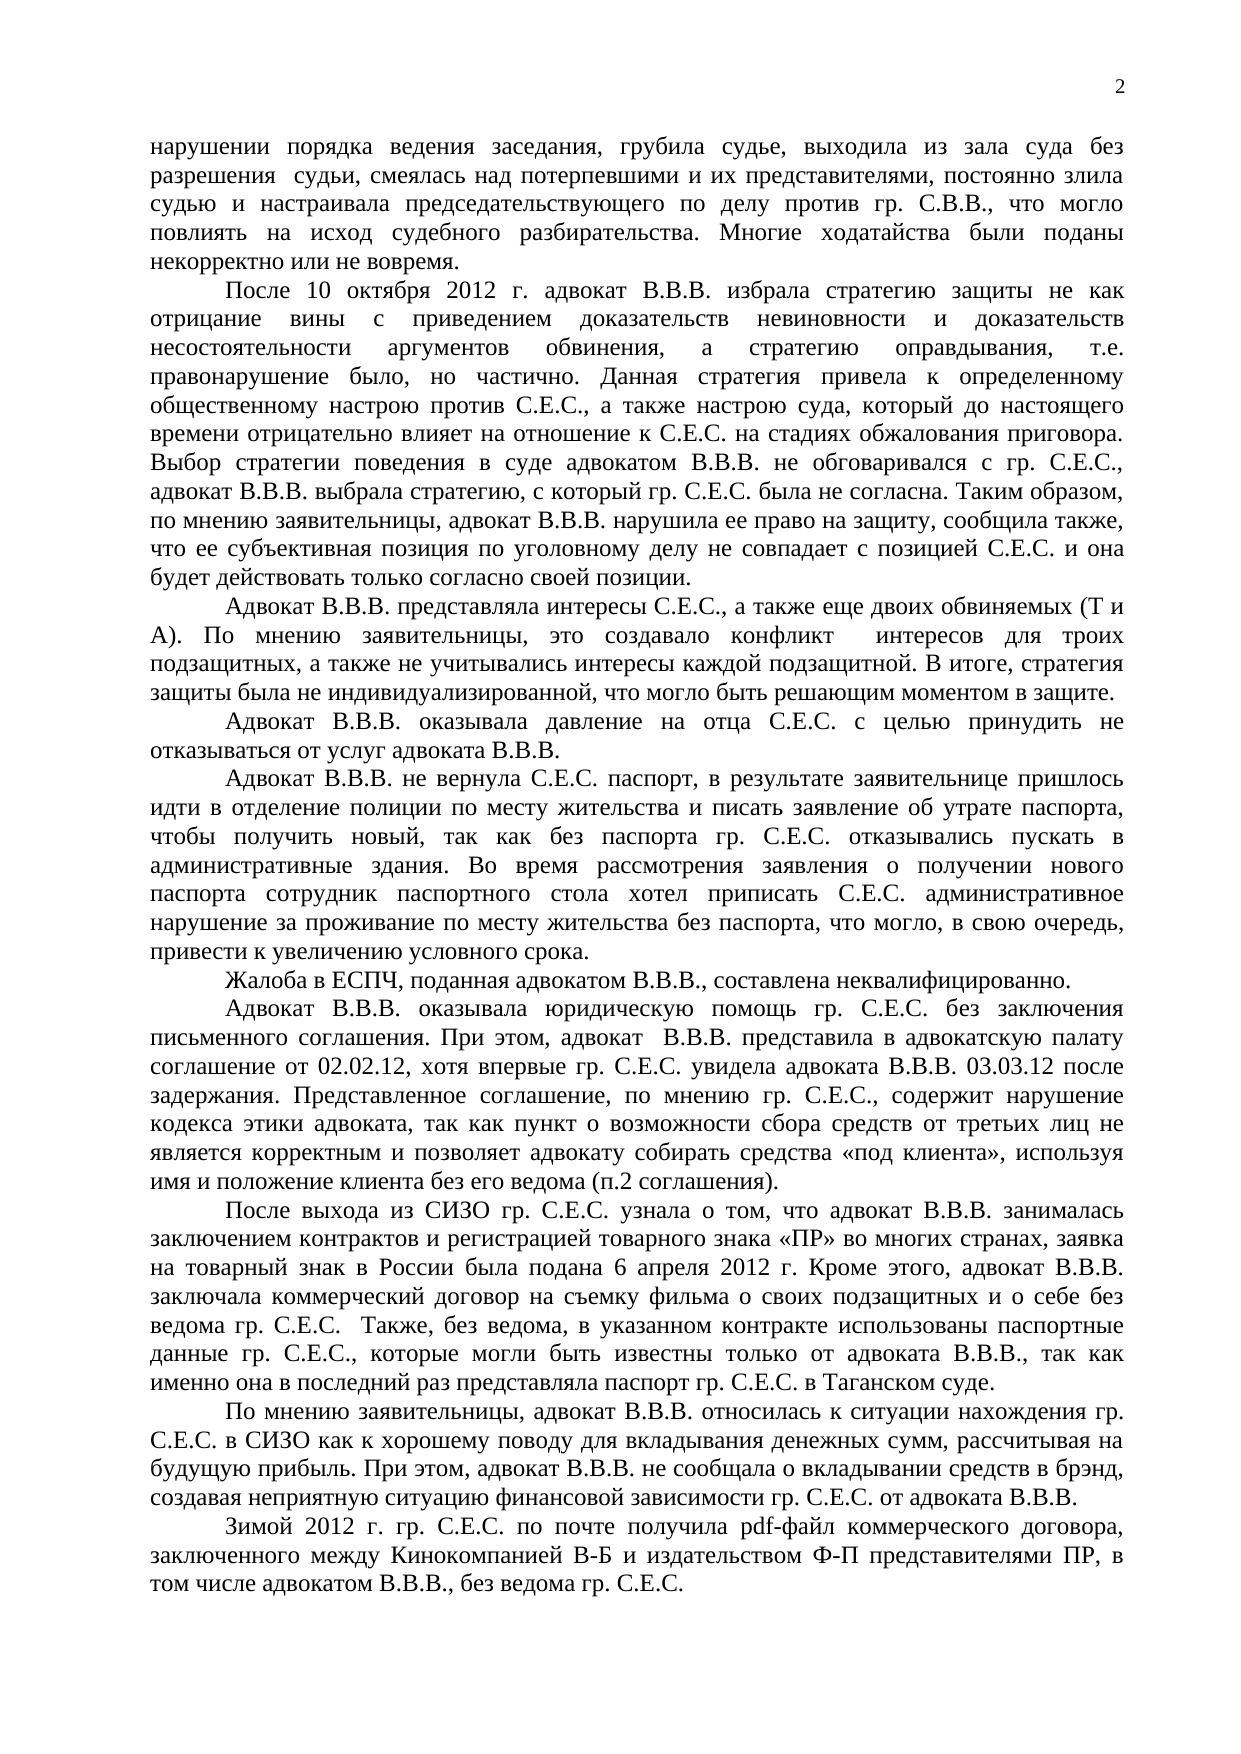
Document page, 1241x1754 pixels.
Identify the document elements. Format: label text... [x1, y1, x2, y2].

text После 10 октября . адвокат В.В.В. избрала стратегию защиты не как отрицание вины с приведением доказательств невиновности и доказательств несостоятельности аргументов обвинения, а стратегию оправдывания, т.е. правонарушение было, но частично. Данная стратегия привела к определенному общественному настрою против С.Е.С., а также настрою суда, который до настоящего времени отрицательно влияет на отношение к С.Е.С. на стадиях обжалования приговора. Выбор стратегии поведения в суде адвокатом В.В.В. не обговаривался с гр. С.Е.С., адвокат В.В.В. выбрала стратегию, с который гр. С.Е.С. была не согласна. Таким образом, по мнению заявительницы, адвокат В.В.В. нарушила ее право на защиту, сообщила также, что ее субъективная позиция по уголовному делу не совпадает с позицией С.Е.С. и она будет действовать только согласно своей позиции. [150, 275, 1125, 591]
text Адвокат В.В.В. оказывала юридическую помощь гр. С.Е.С. без заключения письменного соглашения. При этом, адвокат В.В.В. представила в адвокатскую палату соглашение от 02.02.12, хотя впервые гр. С.Е.С. увидела адвоката В.В.В. 03.03.12 после задержания. Представленное соглашение, по мнению гр. С.Е.С., содержит нарушение кодекса этики адвоката, так как пункт о возможности сбора средств от третьих лиц не является корректным и позволяет адвокату собирать средства «под клиента», используя имя и положение клиента без его ведома (п.2 соглашения). [150, 993, 1125, 1195]
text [150, 131, 1125, 275]
text Адвокат В.В.В. представляла интересы С.Е.С., а также еще двоих обвиняемых (Т и А). По мнению заявительницы, это создавало конфликт интересов для троих подзащитных, а также не учитывались интересы каждой подзащитной. В итоге, стратегия защиты была не индивидуализированной, что могло быть решающим моментом в защите. [150, 591, 1125, 706]
text По мнению заявительницы, адвокат В.В.В. относилась к ситуации нахождения гр. С.Е.С. в СИЗО как к хорошему поводу для вкладывания денежных сумм, рассчитывая на будущую прибыль. При этом, адвокат В.В.В. не сообщала о вкладывании средств в брэнд, создавая неприятную ситуацию финансовой зависимости гр. С.Е.С. от адвоката В.В.В. [150, 1396, 1125, 1511]
text Зимой . гр. С.Е.С. по почте получила pdf-файл коммерческого договора, заключенного между Кинокомпанией В-Б и издательством Ф-П представителями ПР, в том числе адвокатом В.В.В., без ведома гр. С.Е.С. [150, 1511, 1125, 1597]
text После выхода из СИЗО гр. С.Е.С. узнала о том, что адвокат В.В.В. занималась заключением контрактов и регистрацией товарного знака «ПР» во многих странах, заявка на товарный знак в России была подана 6 апреля . Кроме этого, адвокат В.В.В. заключала коммерческий договор на съемку фильма о своих подзащитных и о себе без ведома гр. С.Е.С. Также, без ведома, в указанном контракте использованы паспортные данные гр. С.Е.С., которые могли быть известны только от адвоката В.В.В., так как именно она в последний раз представляла паспорт гр. С.Е.С. в Таганском суде. [150, 1195, 1125, 1396]
text Адвокат В.В.В. не вернула С.Е.С. паспорт, в результате заявительнице пришлось идти в отделение полиции по месту жительства и писать заявление об утрате паспорта, чтобы получить новый, так как без паспорта гр. С.Е.С. отказывались пускать в административные здания. Во время рассмотрения заявления о получении нового паспорта сотрудник паспортного стола хотел приписать С.Е.С. административное нарушение за проживание по месту жительства без паспорта, что могло, в свою очередь, привести к увеличению условного срока. [150, 763, 1125, 965]
text Жалоба в ЕСПЧ, поданная адвокатом В.В.В., составлена неквалифицированно. [150, 965, 1125, 993]
text Адвокат В.В.В. оказывала давление на отца С.Е.С. с целью принудить не отказываться от услуг адвоката В.В.В. [150, 706, 1125, 763]
